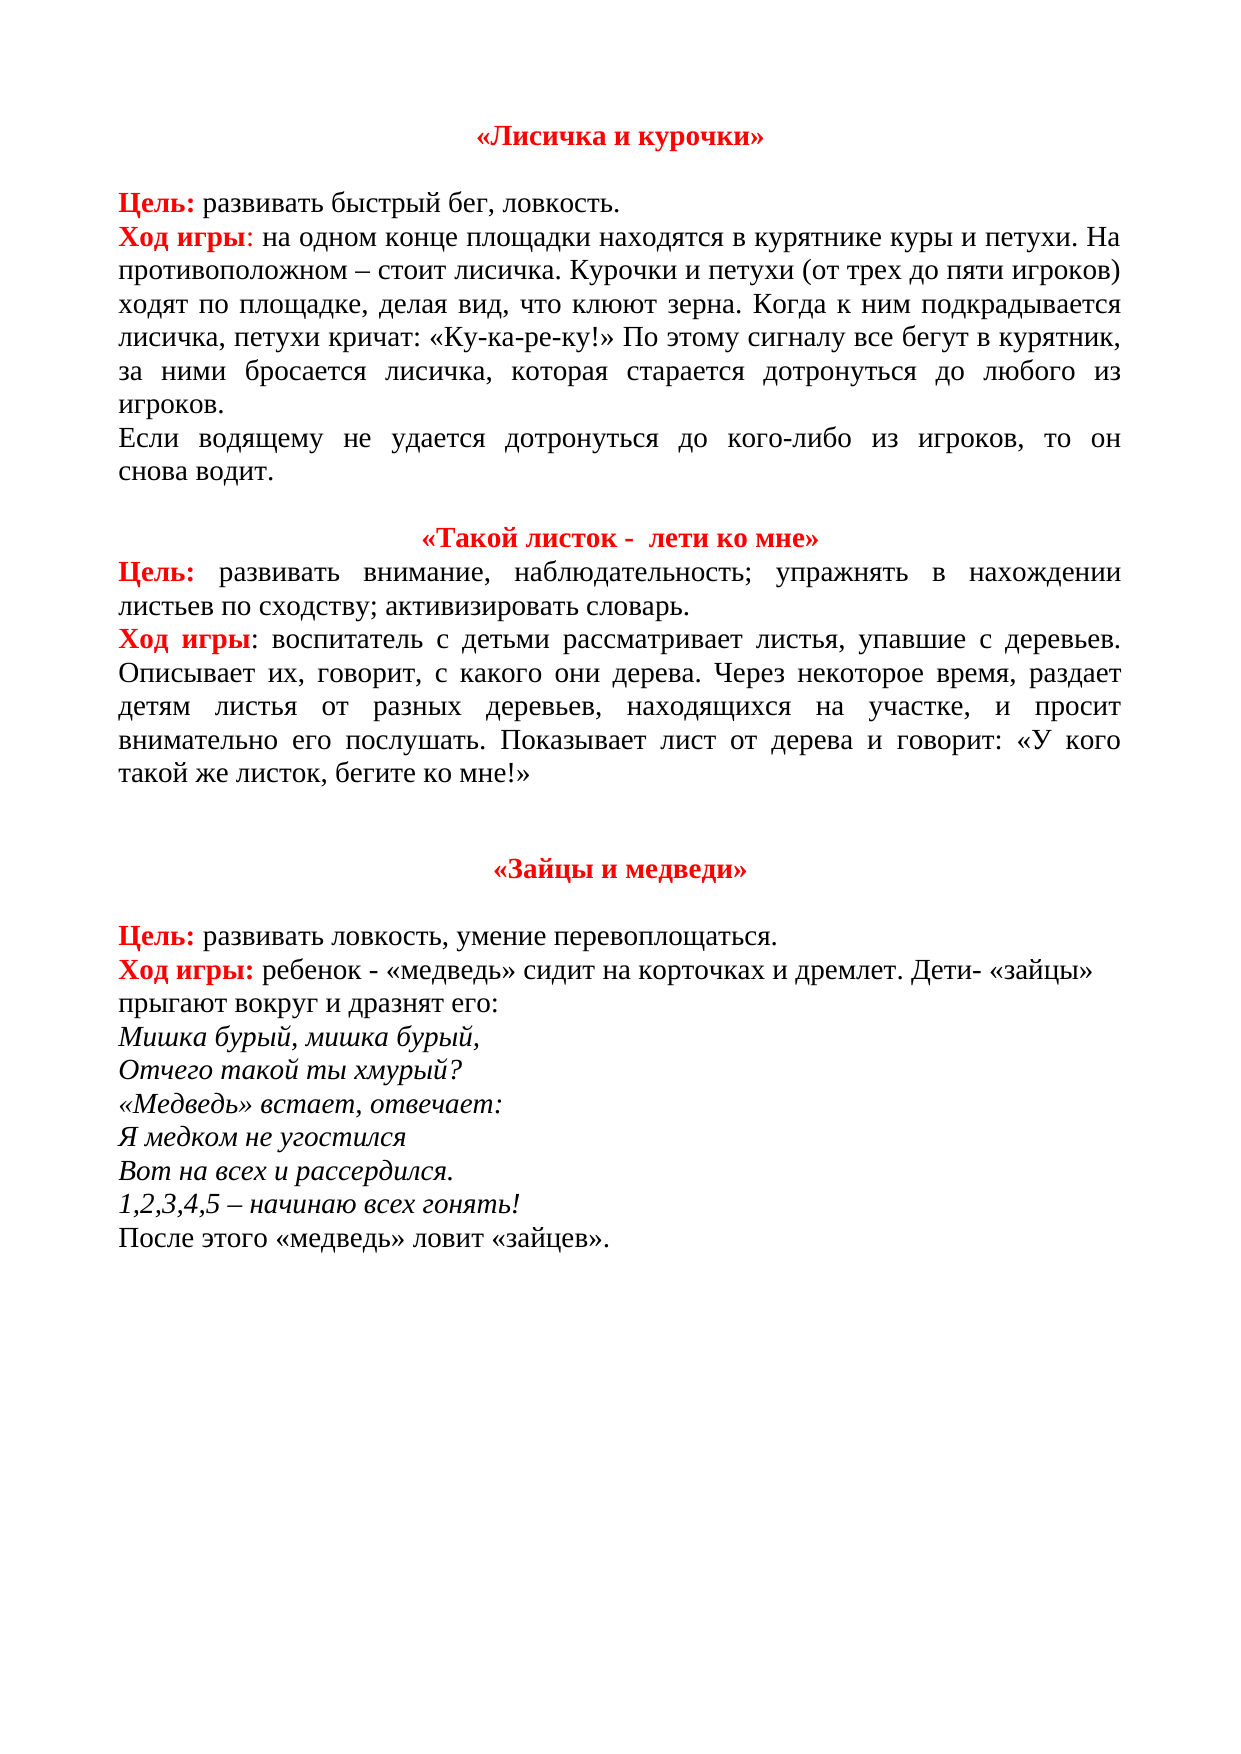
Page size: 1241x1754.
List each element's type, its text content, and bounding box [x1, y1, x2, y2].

text Вот на всех и рассердился. [118, 1153, 1122, 1187]
text Цель: развивать внимание, наблюдательность; упражнять в нахождении листьев по сходству; активизировать словарь. [118, 554, 1122, 621]
text «Лисичка и курочки» [118, 118, 1122, 152]
text Мишка бурый, мишка бурый, [118, 1019, 1122, 1052]
text После этого «медведь» ловит «зайцев». [118, 1220, 1122, 1254]
text Я медком не угостился [118, 1119, 1122, 1153]
text Ход игры: воспитатель с детьми рассматривает листья, упавшие с деревьев. Описывает их, говорит, с какого они дерева. Через некоторое время, раздает детям листья от разных деревьев, находящихся на участке, и просит внимательно его послушать. Показывает лист от дерева и говорит: «У кого такой же листок, бегите ко мне!» [118, 621, 1122, 789]
text Ход игры: на одном конце площадки находятся в курятнике куры и петухи. На противоположном – стоит лисичка. Курочки и петухи (от трех до пяти игроков) ходят по площадке, делая вид, что клюют зерна. Когда к ним подкрадывается лисичка, петухи кричат: «Ку-ка-ре-ку!» По этому сигналу все бегут в курятник, за ними бросается лисичка, которая старается дотронуться до любого из игроков. [118, 219, 1122, 420]
text Цель: развивать быстрый бег, ловкость. [118, 185, 1122, 219]
text «Зайцы и медведи» [118, 851, 1122, 885]
text Если водящему не удается дотронуться до кого-либо из игроков, то он снова водит. [118, 420, 1122, 487]
text «Медведь» встает, отвечает: [118, 1086, 1122, 1119]
text Цель: развивать ловкость, умение перевоплощаться. [118, 918, 1122, 952]
text Ход игры: ребенок - «медведь» сидит на корточках и дремлет. Дети- «зайцы» прыгают вокруг и дразнят его: [118, 952, 1122, 1019]
text «Такой листок - лети ко мне» [118, 521, 1122, 554]
text Отчего такой ты хмурый? [118, 1052, 1122, 1086]
text 1,2,3,4,5 – начинаю всех гонять! [118, 1187, 1122, 1220]
